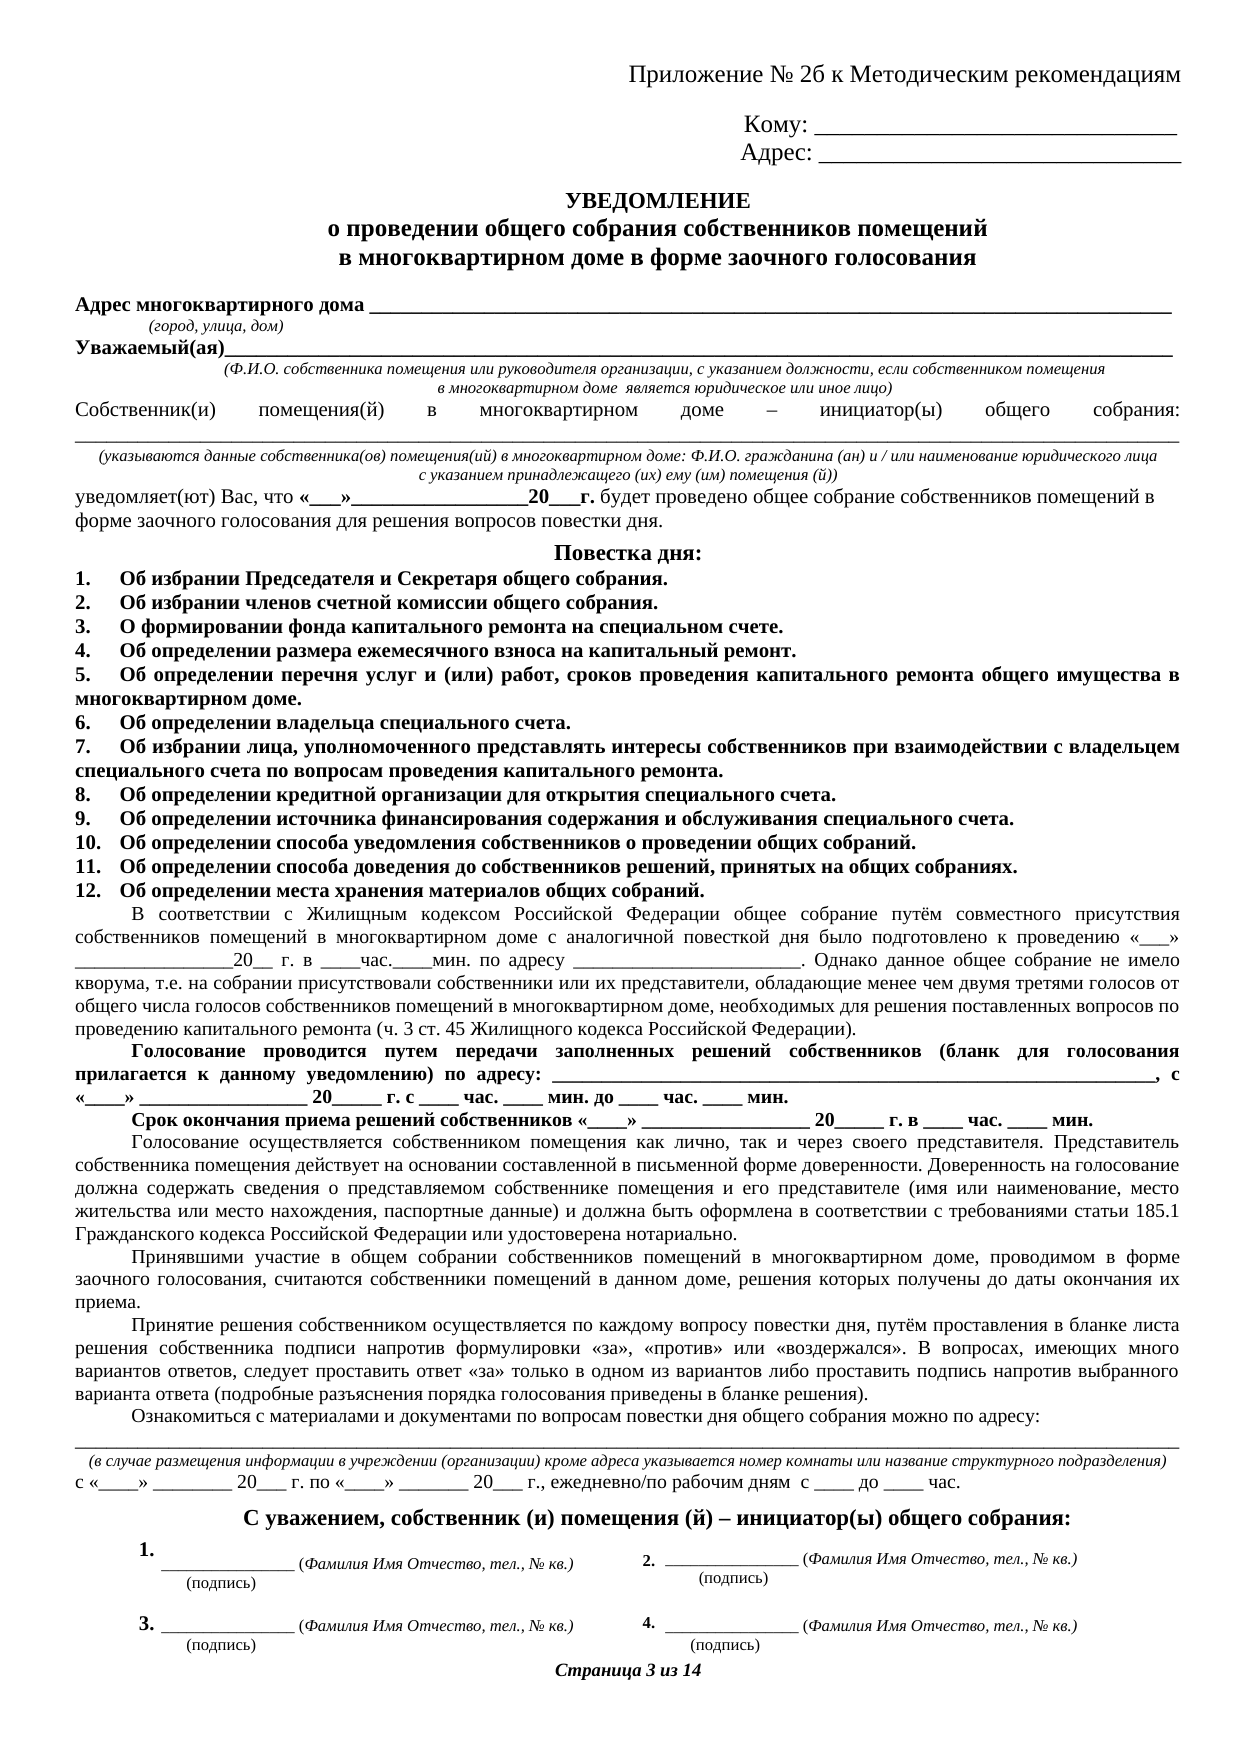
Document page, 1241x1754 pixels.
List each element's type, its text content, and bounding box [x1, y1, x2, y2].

text с указанием принадлежащего (их) ему (им) помещения (й)) [75, 464, 1181, 484]
text (в случае размещения информации в учреждении (организации) кроме адреса указывается номер комнаты или название структурного подразделения) [37, 1451, 1181, 1470]
text В соответствии с Жилищным кодексом Российской Федерации общее собрание путём совместного присутствия собственников помещений в многоквартирном доме с аналогичной повесткой дня было подготовлено к проведению «___» ________________20__ г. в ____час.____мин. по адресу _______________________. Однако данное общее собрание не имело кворума, т.е. на собрании присутствовали собственники или их представители, обладающие менее чем двумя третями голосов от общего числа голосов собственников помещений в многоквартирном доме, необходимых для решения поставленных вопросов по проведению капитального ремонта (ч. 3 ст. 45 Жилищного кодекса Российской Федерации). [75, 902, 1181, 1039]
list Об избрании лица, уполномоченного представлять интересы собственников при взаимодействии с владельцем специального счета по вопросам проведения капитального ремонта. [75, 734, 1181, 782]
text Ознакомиться с материалами и документами по вопросам повестки дня общего собрания можно по адресу: [75, 1404, 1181, 1427]
table_cell [103, 1592, 150, 1654]
list Об определении размера ежемесячного взноса на капитальный ремонт. [75, 638, 1181, 662]
text с «____» ________ 20___ г. по «____» _______ 20___ г., ежедневно/по рабочим дням с ____ до ____ час. [75, 1470, 1181, 1493]
text Кому: _____________________________ [739, 109, 1181, 137]
text Принятие решения собственником осуществляется по каждому вопросу повестки дня, путём проставления в бланке листа решения собственника подписи напротив формулировки «за», «против» или «воздержался». В вопросах, имеющих много вариантов ответов, следует проставить ответ «за» только в одном из вариантов либо проставить подпись напротив выбранного варианта ответа (подробные разъяснения порядка голосования приведены в бланке решения). [75, 1313, 1181, 1404]
text Повестка дня: [37, 539, 1181, 566]
text (город, улица, дом) [75, 316, 1181, 335]
text (указываются данные собственника(ов) помещения(ий) в многоквартирном доме: Ф.И.О. гражданина (ан) и / или наименование юридического лица [75, 445, 1181, 464]
list О формировании фонда капитального ремонта на специальном счете. [75, 614, 1181, 638]
text Голосование проводится путем передачи заполненных решений собственников (бланк для голосования прилагается к данному уведомлению) по адресу: _____________________________________________________________, с «____» _________________ 20_____ г. с ____ час. ____ мин. до ____ час. ____ мин. [75, 1039, 1181, 1108]
list Об определении владельца специального счета. [75, 710, 1181, 734]
text (Ф.И.О. собственника помещения или руководителя организации, с указанием должности, если собственником помещения [75, 359, 1181, 378]
text Собственник(и) помещения(й) в многоквартирном доме – инициатор(ы) общего собрания: __________________________________________________________________________________________________________ [75, 397, 1181, 445]
table_cell ________________ (Фамилия Имя Отчество, тел., № кв.) (подпись) [654, 1592, 1153, 1654]
table_cell ________________ (Фамилия Имя Отчество, тел., № кв.) (подпись) [150, 1592, 618, 1654]
table_header ________________ (Фамилия Имя Отчество, тел., № кв.) (подпись) [654, 1530, 1153, 1592]
text Уважаемый(ая)___________________________________________________________________________________________ [75, 335, 1181, 359]
text __________________________________________________________________________________________________________ [75, 1427, 1181, 1451]
list Об определении перечня услуг и (или) работ, сроков проведения капитального ремонта общего имущества в многоквартирном доме. [75, 662, 1181, 710]
list Об определении кредитной организации для открытия специального счета. [75, 782, 1181, 806]
text Адрес многоквартирного дома _____________________________________________________________________________ [75, 292, 1181, 316]
list Об определении источника финансирования содержания и обслуживания специального счета. [75, 806, 1181, 830]
list Об избрании членов счетной комиссии общего собрания. [75, 589, 1181, 614]
table_cell [618, 1592, 654, 1654]
text уведомляет(ют) Вас, что «___»_________________20___г. будет проведено общее собрание собственников помещений в форме заочного голосования для решения вопросов повестки дня. [75, 484, 1181, 532]
list Об определении способа уведомления собственников о проведении общих собраний. [75, 830, 1181, 854]
list Об определении места хранения материалов общих собраний. [75, 878, 1181, 902]
text Адрес: _____________________________ [739, 137, 1181, 166]
text в многоквартирном доме является юридическое или иное лицо) [75, 378, 1181, 397]
list Об определении способа доведения до собственников решений, принятых на общих собраниях. [75, 854, 1181, 878]
table_header ________________ (Фамилия Имя Отчество, тел., № кв.) (подпись) [150, 1530, 618, 1592]
text С уважением, собственник (и) помещения (й) – инициатор(ы) общего собрания: [75, 1503, 1181, 1530]
text о проведении общего собрания собственников помещений [75, 213, 1181, 242]
text Срок окончания приема решений собственников «____» _________________ 20_____ г. в ____ час. ____ мин. [75, 1108, 1181, 1131]
table_header [103, 1530, 150, 1592]
text Приложение № 2б к Методическим рекомендациям [75, 59, 1181, 88]
text в многоквартирном доме в форме заочного голосования [75, 242, 1181, 271]
text Принявшими участие в общем собрании собственников помещений в многоквартирном доме, проводимом в форме заочного голосования, считаются собственники помещений в данном доме, решения которых получены до даты окончания их приема. [75, 1244, 1181, 1313]
table_header [618, 1530, 654, 1592]
text УВЕДОМЛЕНИЕ [75, 187, 1181, 213]
text Голосование осуществляется собственником помещения как лично, так и через своего представителя. Представитель собственника помещения действует на основании составленной в письменной форме доверенности. Доверенность на голосование должна содержать сведения о представляемом собственнике помещения и его представителе (имя или наименование, место жительства или место нахождения, паспортные данные) и должна быть оформлена в соответствии с требованиями статьи 185.1 Гражданского кодекса Российской Федерации или удостоверена нотариально. [75, 1131, 1181, 1244]
list Об избрании Председателя и Секретаря общего собрания. [75, 566, 1181, 589]
